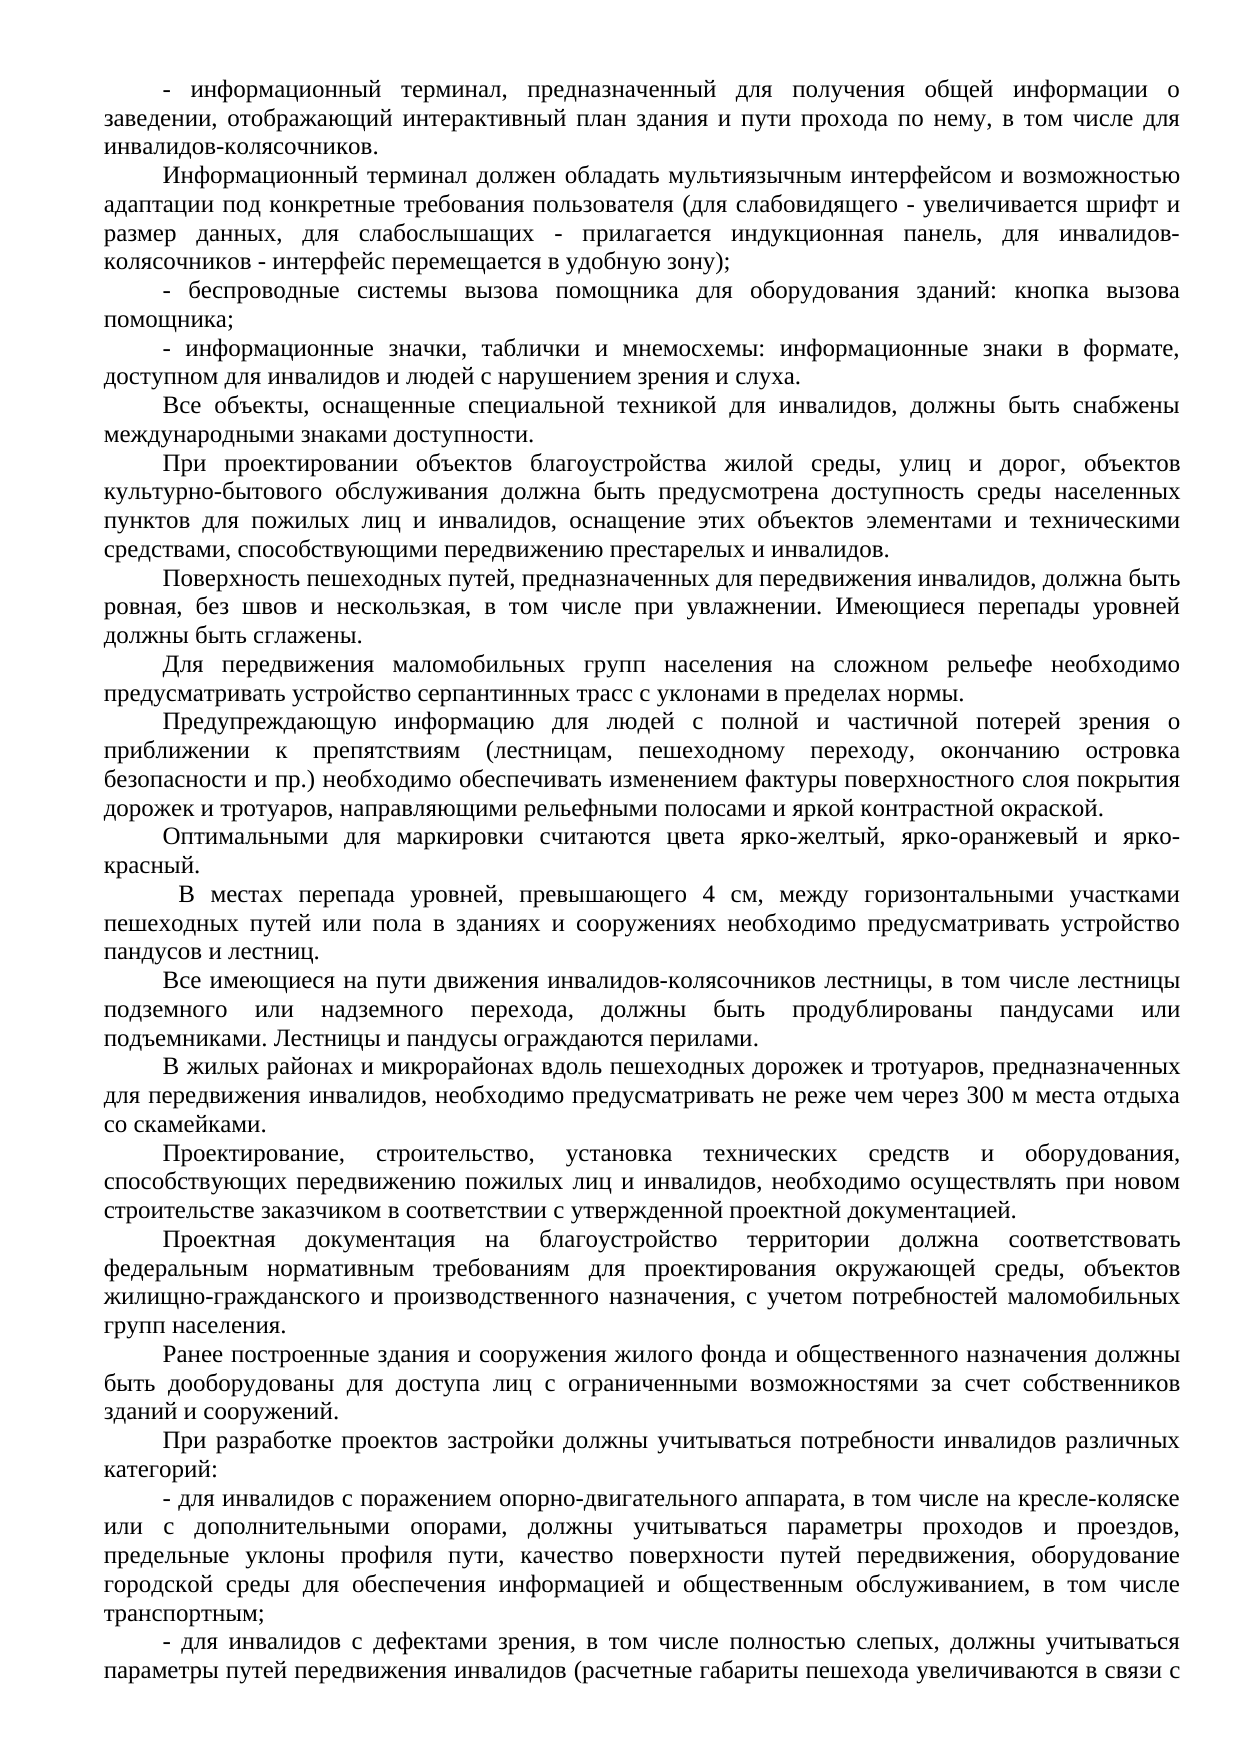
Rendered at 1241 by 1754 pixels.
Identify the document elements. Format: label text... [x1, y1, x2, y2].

text В местах перепада уровней, превышающего 4 см, между горизонтальными участками пешеходных путей или пола в зданиях и сооружениях необходимо предусматривать устройство пандусов и лестниц. [103, 879, 1181, 965]
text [103, 1626, 1181, 1684]
text Проектная документация на благоустройство территории должна соответствовать федеральным нормативным требованиям для проектирования окружающей среды, объектов жилищно-гражданского и производственного назначения, с учетом потребностей маломобильных групп населения. [103, 1224, 1181, 1339]
text Предупреждающую информацию для людей с полной и частичной потерей зрения о приближении к препятствиям (лестницам, пешеходному переходу, окончанию островка безопасности и пр.) необходимо обеспечивать изменением фактуры поверхностного слоя покрытия дорожек и тротуаров, направляющими рельефными полосами и яркой контрастной окраской. [103, 706, 1181, 821]
text Оптимальными для маркировки считаются цвета ярко-желтый, ярко-оранжевый и ярко-красный. [103, 821, 1181, 879]
text Поверхность пешеходных путей, предназначенных для передвижения инвалидов, должна быть ровная, без швов и нескользкая, в том числе при увлажнении. Имеющиеся перепады уровней должны быть сглажены. [103, 563, 1181, 649]
text Ранее построенные здания и сооружения жилого фонда и общественного назначения должны быть дооборудованы для доступа лиц с ограниченными возможностями за счет собственников зданий и сооружений. [103, 1339, 1181, 1425]
text Все объекты, оснащенные специальной техникой для инвалидов, должны быть снабжены международными знаками доступности. [103, 390, 1181, 448]
text При проектировании объектов благоустройства жилой среды, улиц и дорог, объектов культурно-бытового обслуживания должна быть предусмотрена доступность среды населенных пунктов для пожилых лиц и инвалидов, оснащение этих объектов элементами и техническими средствами, способствующими передвижению престарелых и инвалидов. [103, 448, 1181, 563]
text - информационные значки, таблички и мнемосхемы: информационные знаки в формате, доступном для инвалидов и людей с нарушением зрения и слуха. [103, 333, 1181, 390]
text - информационный терминал, предназначенный для получения общей информации о заведении, отображающий интерактивный план здания и пути прохода по нему, в том числе для инвалидов-колясочников. [103, 74, 1181, 160]
text Информационный терминал должен обладать мультиязычным интерфейсом и возможностью адаптации под конкретные требования пользователя (для слабовидящего - увеличивается шрифт и размер данных, для слабослышащих - прилагается индукционная панель, для инвалидов-колясочников - интерфейс перемещается в удобную зону); [103, 160, 1181, 275]
text Проектирование, строительство, установка технических средств и оборудования, способствующих передвижению пожилых лиц и инвалидов, необходимо осуществлять при новом строительстве заказчиком в соответствии с утвержденной проектной документацией. [103, 1138, 1181, 1224]
text - для инвалидов с поражением опорно-двигательного аппарата, в том числе на кресле-коляске или с дополнительными опорами, должны учитываться параметры проходов и проездов, предельные уклоны профиля пути, качество поверхности путей передвижения, оборудование городской среды для обеспечения информацией и общественным обслуживанием, в том числе транспортным; [103, 1483, 1181, 1626]
text Все имеющиеся на пути движения инвалидов-колясочников лестницы, в том числе лестницы подземного или надземного перехода, должны быть продублированы пандусами или подъемниками. Лестницы и пандусы ограждаются перилами. [103, 965, 1181, 1051]
text При разработке проектов застройки должны учитываться потребности инвалидов различных категорий: [103, 1425, 1181, 1483]
text В жилых районах и микрорайонах вдоль пешеходных дорожек и тротуаров, предназначенных для передвижения инвалидов, необходимо предусматривать не реже чем через 300 м места отдыха со скамейками. [103, 1051, 1181, 1138]
text - беспроводные системы вызова помощника для оборудования зданий: кнопка вызова помощника; [103, 275, 1181, 333]
text Для передвижения маломобильных групп населения на сложном рельефе необходимо предусматривать устройство серпантинных трасс с уклонами в пределах нормы. [103, 649, 1181, 706]
